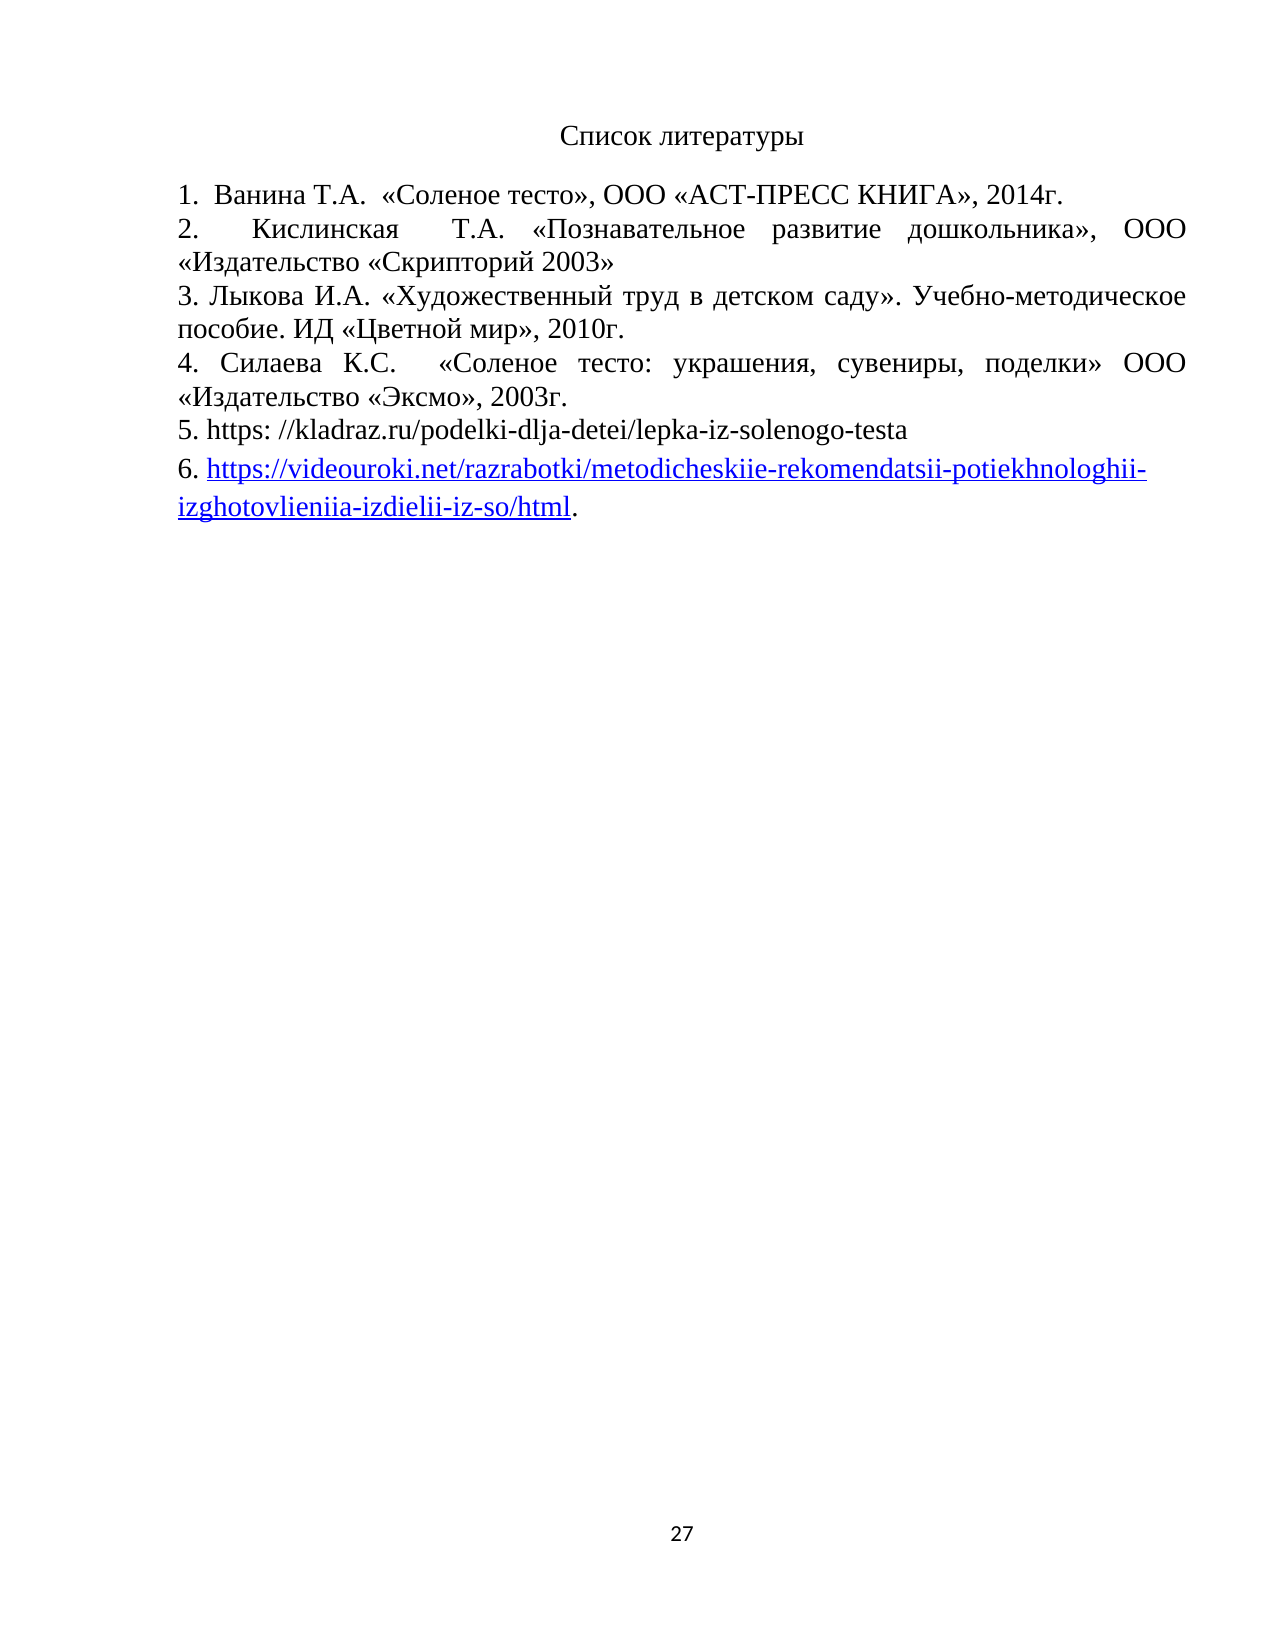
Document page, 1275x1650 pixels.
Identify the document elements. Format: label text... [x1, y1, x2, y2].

text 3. Лыкова И.А. «Художественный труд в детском саду». Учебно-методическое пособие. ИД «Цветной мир», 2010г. [177, 278, 1186, 345]
text 4. Силаева К.С. «Соленое тесто: украшения, сувениры, поделки» ООО «Издательство «Эксмо», 2003г. [177, 345, 1186, 412]
text 1. Ванина Т.А. «Соленое тесто», ООО «АСТ-ПРЕСС КНИГА», 2014г. [177, 177, 1186, 211]
text 6. https://videouroki.net/razrabotki/metodicheskiie-rekomendatsii-potiekhnologhii-izghotovlieniia-izdielii-iz-so/html. [177, 451, 1186, 523]
text Список литературы [177, 118, 1186, 152]
text 2. Кислинская Т.А. «Познавательное развитие дошкольника», ООО «Издательство «Скрипторий 2003» [177, 211, 1186, 278]
text 5. https: //kladraz.ru/podelki-dlja-detei/lepka-iz-solenogo-testa [177, 412, 1186, 446]
